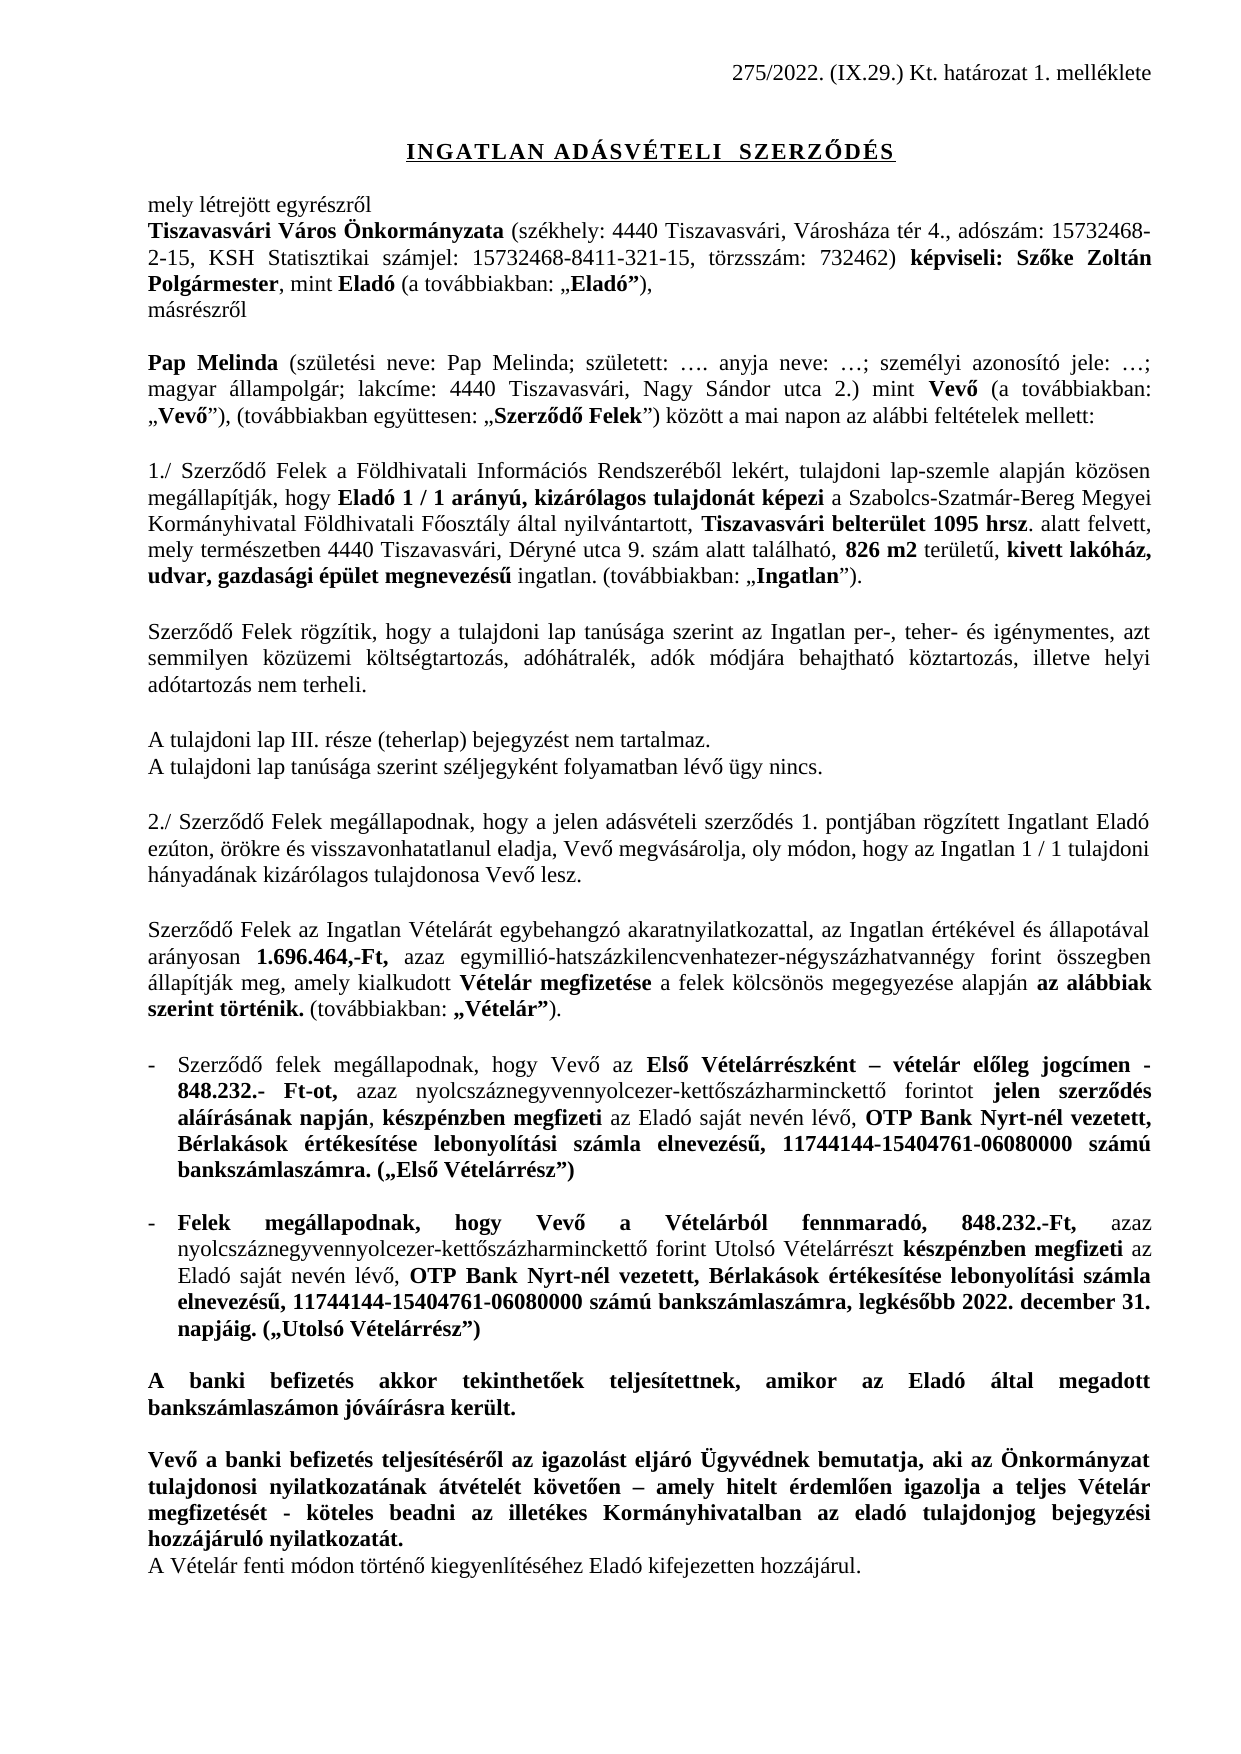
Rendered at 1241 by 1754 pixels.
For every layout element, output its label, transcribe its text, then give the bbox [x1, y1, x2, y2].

text mely létrejött egyrészről [148, 191, 1152, 217]
title 275/2022. (IX.29.) Kt. határozat 1. melléklete [148, 59, 1152, 85]
list Szerződő felek megállapodnak, hogy Vevő az Első Vételárrészként – vételár előleg jogcímen - 848.232.- Ft-ot, azaz nyolcszáznegyvennyolcezer-kettőszázharminckettő forintot jelen szerződés aláírásának napján, készpénzben megfizeti az Eladó saját nevén lévő, OTP Bank Nyrt-nél vezetett, Bérlakások értékesítése lebonyolítási számla elnevezésű, 11744144-15404761-06080000 számú bankszámlaszámra. („Első Vételárrész”) [148, 1051, 1152, 1183]
text Tiszavasvári Város Önkormányzata (székhely: 4440 Tiszavasvári, Városháza tér 4., adószám: 15732468-2-15, KSH Statisztikai számjel: 15732468-8411-321-15, törzsszám: 732462) képviseli: Szőke Zoltán Polgármester, mint Eladó (a továbbiakban: „Eladó”), [148, 217, 1152, 296]
text A banki befizetés akkor tekinthetőek teljesítettnek, amikor az Eladó által megadott bankszámlaszámon jóváírásra került. [148, 1367, 1152, 1420]
text Szerződő Felek az Ingatlan Vételárát egybehangzó akaratnyilatkozattal, az Ingatlan értékével és állapotával arányosan 1.696.464,-Ft, azaz egymillió-hatszázkilencvenhatezer-négyszázhatvannégy forint összegben állapítják meg, amely kialkudott Vételár megfizetése a felek kölcsönös megegyezése alapján az alábbiak szerint történik. (továbbiakban: „Vételár”). [148, 916, 1152, 1022]
text A Vételár fenti módon történő kiegyenlítéséhez Eladó kifejezetten hozzájárul. [148, 1552, 1152, 1578]
text A tulajdoni lap tanúsága szerint széljegyként folyamatban lévő ügy nincs. [148, 753, 1152, 779]
text 1./ Szerződő Felek a Földhivatali Információs Rendszeréből lekért, tulajdoni lap-szemle alapján közösen megállapítják, hogy Eladó 1 / 1 arányú, kizárólagos tulajdonát képezi a Szabolcs-Szatmár-Bereg Megyei Kormányhivatal Földhivatali Főosztály által nyilvántartott, Tiszavasvári belterület 1095 hrsz. alatt felvett, mely természetben 4440 Tiszavasvári, Déryné utca 9. szám alatt található, 826 m2 területű, kivett lakóház, udvar, gazdasági épület megnevezésű ingatlan. (továbbiakban: „Ingatlan”). [148, 457, 1152, 589]
text 2./ Szerződő Felek megállapodnak, hogy a jelen adásvételi szerződés 1. pontjában rögzített Ingatlant Eladó ezúton, örökre és visszavonhatatlanul eladja, Vevő megvásárolja, oly módon, hogy az Ingatlan 1 / 1 tulajdoni hányadának kizárólagos tulajdonosa Vevő lesz. [148, 808, 1152, 887]
text Szerződő Felek rögzítik, hogy a tulajdoni lap tanúsága szerint az Ingatlan per-, teher- és igénymentes, azt semmilyen közüzemi költségtartozás, adóhátralék, adók módjára behajtható köztartozás, illetve helyi adótartozás nem terheli. [148, 618, 1152, 697]
list Felek megállapodnak, hogy Vevő a Vételárból fennmaradó, 848.232.-Ft, azaz nyolcszáznegyvennyolcezer-kettőszázharminckettő forint Utolsó Vételárrészt készpénzben megfizeti az Eladó saját nevén lévő, OTP Bank Nyrt-nél vezetett, Bérlakások értékesítése lebonyolítási számla elnevezésű, 11744144-15404761-06080000 számú bankszámlaszámra, legkésőbb 2022. december 31. napjáig. („Utolsó Vételárrész”) [148, 1209, 1152, 1341]
text Vevő a banki befizetés teljesítéséről az igazolást eljáró Ügyvédnek bemutatja, aki az Önkormányzat tulajdonosi nyilatkozatának átvételét követően – amely hitelt érdemlően igazolja a teljes Vételár megfizetését - köteles beadni az illetékes Kormányhivatalban az eladó tulajdonjog bejegyzési hozzájáruló nyilatkozatát. [148, 1446, 1152, 1552]
text A tulajdoni lap III. része (teherlap) bejegyzést nem tartalmaz. [148, 726, 1152, 753]
text Pap Melinda (születési neve: Pap Melinda; született: …. anyja neve: …; személyi azonosító jele: …; magyar állampolgár; lakcíme: 4440 Tiszavasvári, Nagy Sándor utca 2.) mint Vevő (a továbbiakban: „Vevő”), (továbbiakban együttesen: „Szerződő Felek”) között a mai napon az alábbi feltételek mellett: [148, 349, 1152, 428]
title Ingatlan Adásvételi Szerződés [148, 138, 1152, 164]
text másrészről [148, 296, 1152, 323]
